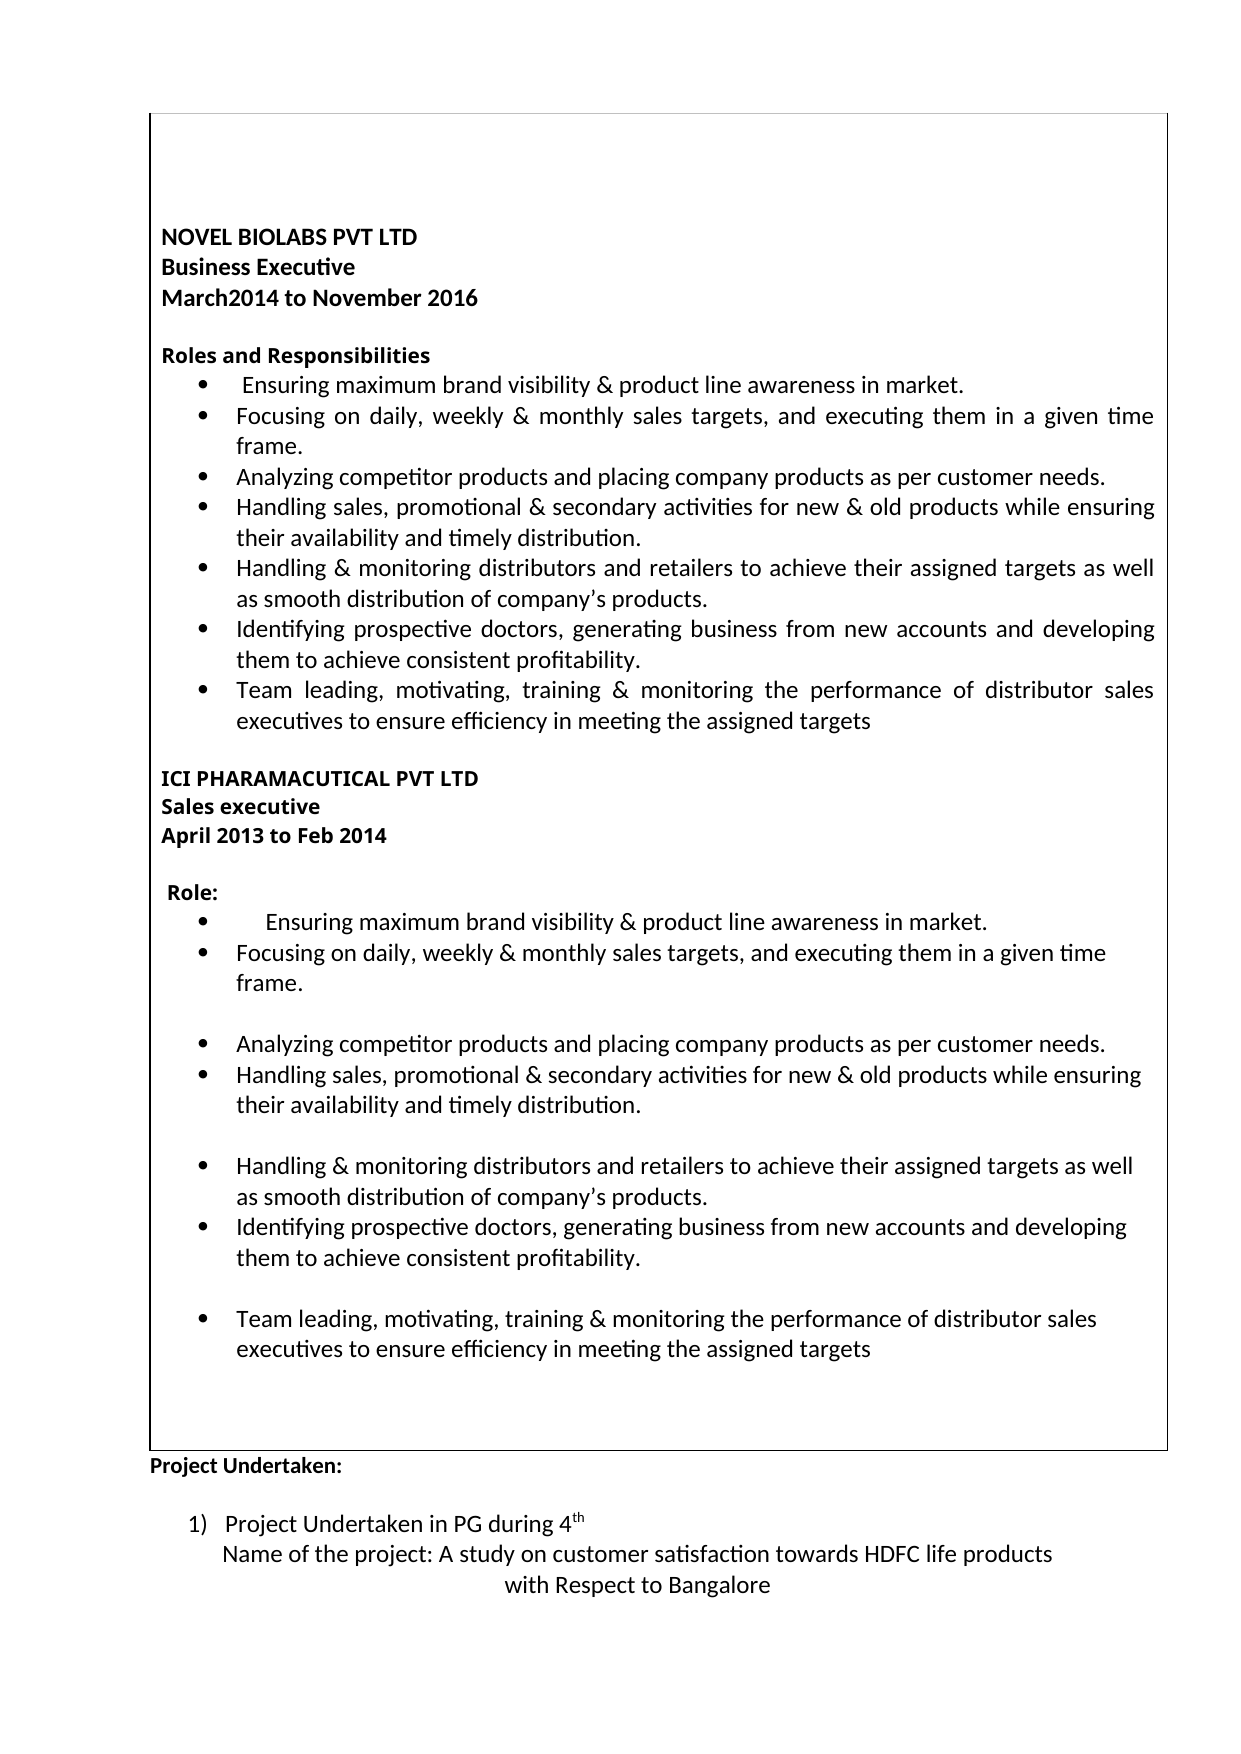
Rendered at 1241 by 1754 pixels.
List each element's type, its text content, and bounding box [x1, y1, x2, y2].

list Project Undertaken in PG during 4th [187, 1508, 1125, 1538]
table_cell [151, 114, 1167, 1450]
text Name of the project: A study on customer satisfaction towards HDFC life products with Respect to Bangalore [150, 1538, 1125, 1599]
text Project Undertaken: [150, 1451, 1125, 1479]
